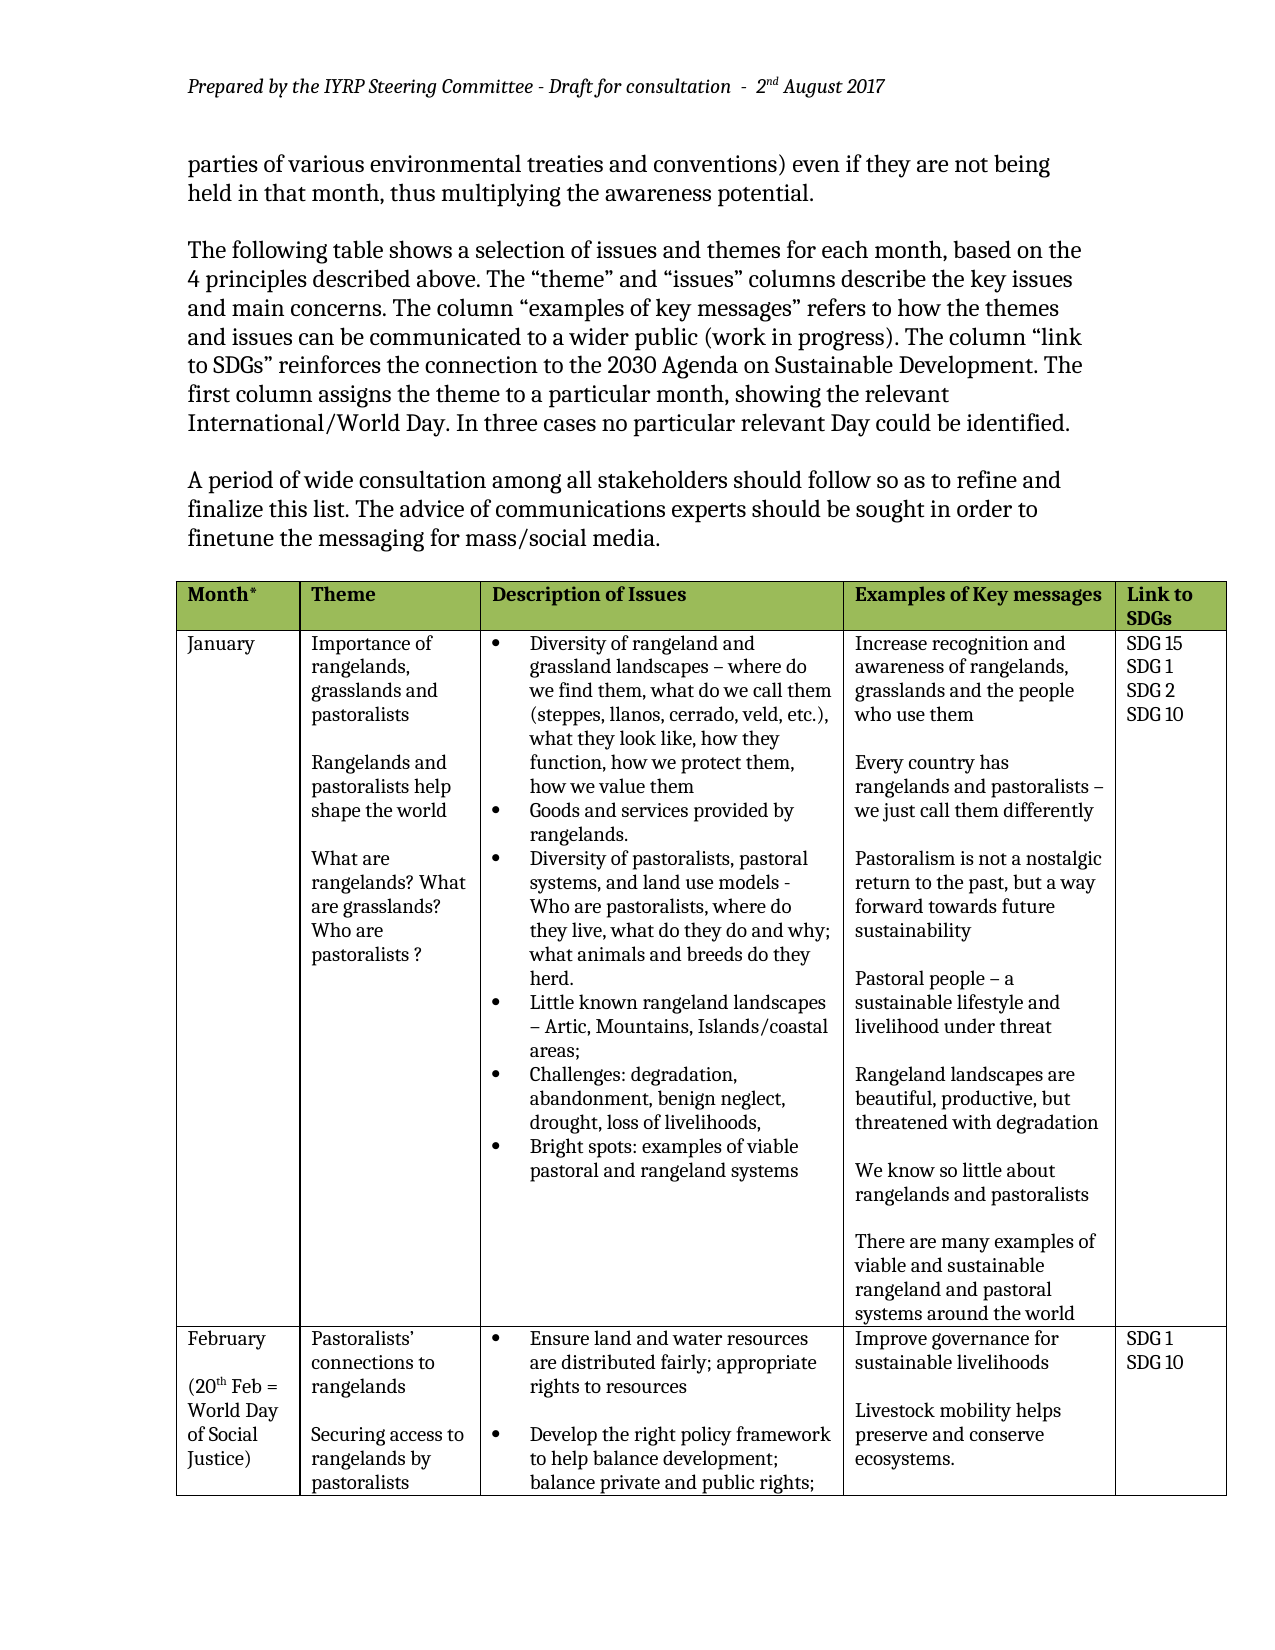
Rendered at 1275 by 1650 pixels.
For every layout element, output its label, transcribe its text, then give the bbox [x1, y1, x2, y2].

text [187, 150, 1087, 207]
table_cell Diversity of rangeland and grassland landscapes – where do we find them, what do we call them (steppes, llanos, cerrado, veld, etc.), what they look like, how they function, how we protect them, how we value them Goods and services provided by rangelands. Diversity of pastoralists, pastoral systems, and land use models - Who are pastoralists, where do they live, what do they do and why; what animals and breeds do they herd. Little known rangeland landscapes – Artic, Mountains, Islands/coastal areas; Challenges: degradation, abandonment, benign neglect, drought, loss of livelihoods, Bright spots: examples of viable pastoral and rangeland systems [481, 631, 843, 1326]
text The following table shows a selection of issues and themes for each month, based on the 4 principles described above. The “theme” and “issues” columns describe the key issues and main concerns. The column “examples of key messages” refers to how the themes and issues can be communicated to a wider public (work in progress). The column “link to SDGs” reinforces the connection to the 2030 Agenda on Sustainable Development. The first column assigns the theme to a particular month, showing the relevant International/World Day. In three cases no particular relevant Day could be identified. [187, 236, 1087, 437]
table_cell Importance of rangelands, grasslands and pastoralists Rangelands and pastoralists help shape the world What are rangelands? What are grasslands? Who are pastoralists ? [301, 631, 480, 1326]
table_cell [177, 1327, 299, 1495]
table_header Examples of Key messages [844, 582, 1115, 630]
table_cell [844, 1327, 1115, 1495]
text A period of wide consultation among all stakeholders should follow so as to refine and finalize this list. The advice of communications experts should be sought in order to finetune the messaging for mass/social media. [187, 466, 1087, 552]
table_header Month* [177, 582, 299, 630]
table_cell January [177, 631, 299, 1326]
table_header Link to SDGs [1116, 582, 1226, 630]
table_header Description of Issues [481, 582, 843, 630]
table_cell SDG 1 SDG 10 [1116, 1327, 1226, 1495]
table_cell Increase recognition and awareness of rangelands, grasslands and the people who use them Every country has rangelands and pastoralists – we just call them differently Pastoralism is not a nostalgic return to the past, but a way forward towards future sustainability Pastoral people – a sustainable lifestyle and livelihood under threat Rangeland landscapes are beautiful, productive, but threatened with degradation We know so little about rangelands and pastoralists There are many examples of viable and sustainable rangeland and pastoral systems around the world [844, 631, 1115, 1326]
table_header Theme [301, 582, 480, 630]
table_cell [481, 1327, 843, 1495]
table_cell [301, 1327, 480, 1495]
table_cell SDG 15 SDG 1 SDG 2 SDG 10 [1116, 631, 1226, 1326]
